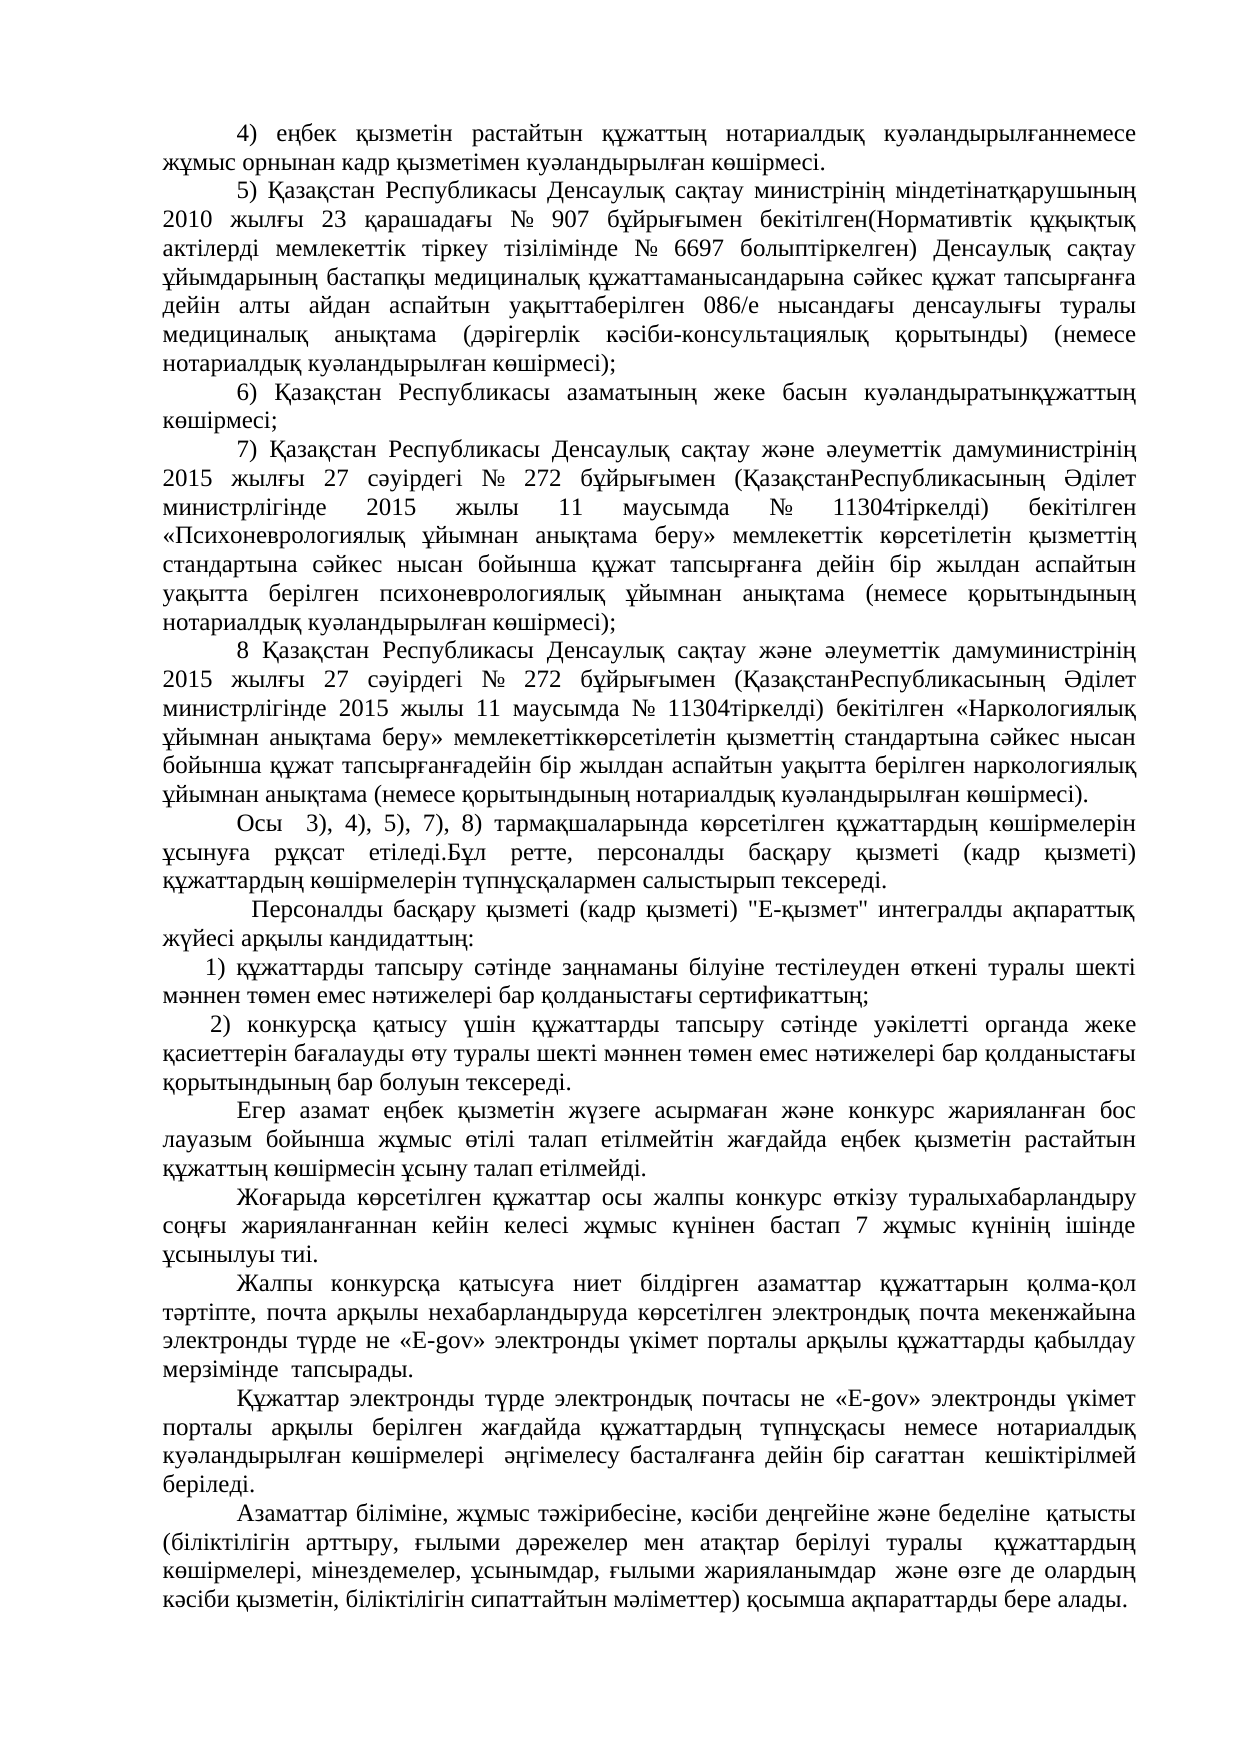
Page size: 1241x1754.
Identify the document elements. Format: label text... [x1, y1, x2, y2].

text 4) еңбек қызметін растайтын құжаттың нотариалдық куәландырылғаннемесе жұмыс орнынан кадр қызметімен куәландырылған көшiрмесi. [162, 118, 1137, 176]
text Персоналды басқару қызметі (кадр қызметі) "Е-қызмет" интегралды ақпараттық жүйесі арқылы кандидаттың: [162, 894, 1137, 952]
text Жоғарыда көрсетілген құжаттар осы жалпы конкурс өткізу туралыхабарландыру соңғы жарияланғаннан кейін келесі жұмыс күнінен бастап 7 жұмыс күнінің ішінде ұсынылуы тиі. [162, 1182, 1137, 1268]
text 1) құжаттарды тапсыру сәтінде заңнаманы білуіне тестілеуден өткені туралы шекті мәннен төмен емес нәтижелері бар қолданыстағы сертификаттың; [162, 952, 1137, 1009]
text 8 Қазақстан Республикасы Денсаулық сақтау және әлеуметтік дамуминистрінің 2015 жылғы 27 сәуірдегі № 272 бұйрығымен (ҚазақстанРеспубликасының Әділет министрлігінде 2015 жылы 11 маусымда № 11304тіркелді) бекітілген «Наркологиялық ұйымнан анықтама беру» мемлекеттіккөрсетілетін қызметтің стандартына сәйкес нысан бойынша құжат тапсырғанғадейін бір жылдан аспайтын уақытта берілген наркологиялық ұйымнан анықтама (немесе қорытындының нотариалдық куәландырылған көшірмесі). [162, 636, 1137, 808]
text 7) Қазақстан Республикасы Денсаулық сақтау және әлеуметтік дамуминистрінің 2015 жылғы 27 сәуірдегі № 272 бұйрығымен (ҚазақстанРеспубликасының Әділет министрлігінде 2015 жылы 11 маусымда № 11304тіркелді) бекітілген «Психоневрологиялық ұйымнан анықтама беру» мемлекеттік көрсетілетін қызметтің стандартына сәйкес нысан бойынша құжат тапсырғанға дейін бір жылдан аспайтын уақытта берілген психоневрологиялық ұйымнан анықтама (немесе қорытындының нотариалдық куәландырылған көшірмесі); [162, 434, 1137, 636]
text Осы 3), 4), 5), 7), 8) тармақшаларында көрсетілген құжаттардың көшірмелерін ұсынуға рұқсат етіледі.Бұл ретте, персоналды басқару қызметі (кадр қызметі) құжаттардың көшірмелерін түпнұсқалармен салыстырып тексереді. [162, 808, 1137, 894]
text Егер азамат еңбек қызметін жүзеге асырмаған және конкурс жарияланған бос лауазым бойынша жұмыс өтілі талап етілмейтін жағдайда еңбек қызметін растайтын құжаттың көшiрмесiн ұсыну талап етілмейді. [162, 1096, 1137, 1182]
text 5) Қазақстан Республикасы Денсаулық сақтау министрінің міндетінатқарушының 2010 жылғы 23 қарашадағы № 907 бұйрығымен бекітілген(Нормативтік құқықтық актілерді мемлекеттік тіркеу тізілімінде № 6697 болыптіркелген) Денсаулық сақтау ұйымдарының бастапқы медициналық құжаттаманысандарына сәйкес құжат тапсырғанға дейін алты айдан аспайтын уақыттаберілген 086/е нысандағы денсаулығы туралы медициналық анықтама (дәрігерлік кәсіби-консультациялық қорытынды) (немесе нотариалдық куәландырылған көшірмесі); [162, 176, 1137, 377]
text Азаматтар бiлiмiне, жұмыс тәжiрибесiне, кәсiби деңгейіне және беделіне қатысты (бiлiктiлiгiн арттыру, ғылыми дәрежелер мен атақтар берiлуi туралы құжаттардың көшiрмелерi, мiнездемелер, ұсынымдар, ғылыми жарияланымдар және өзге де олардың кәсіби қызметін, біліктілігін сипаттайтын мәліметтер) қосымша ақпараттарды бере алады. [162, 1498, 1137, 1613]
text Жалпы конкурсқа қатысуға ниет білдірген азаматтар құжаттарын қолма-қол тәртіпте, почта арқылы нехабарландыруда көрсетілген электрондық почта мекенжайына электронды түрде не «Е-gov» электронды үкімет порталы арқылы құжаттарды қабылдау мерзімінде тапсырады. [162, 1268, 1137, 1383]
text 2) конкурсқа қатысу үшін құжаттарды тапсыру сәтінде уәкілетті органда жеке қасиеттерін бағалауды өту туралы шекті мәннен төмен емес нәтижелері бар қолданыстағы қорытындының бар болуын тексереді. [162, 1009, 1137, 1096]
text 6) Қазақстан Республикасы азаматының жеке басын куәландыратынқұжаттың көшірмесі; [162, 377, 1137, 434]
text Құжаттар электронды түрде электрондық почтасы не «Е-gov» электронды үкімет порталы арқылы берілген жағдайда құжаттардың түпнұсқасы немесе нотариалдық куәландырылған көшiрмелерi әңгімелесу басталғанға дейін бір сағаттан кешіктірілмей беріледі. [162, 1383, 1137, 1498]
